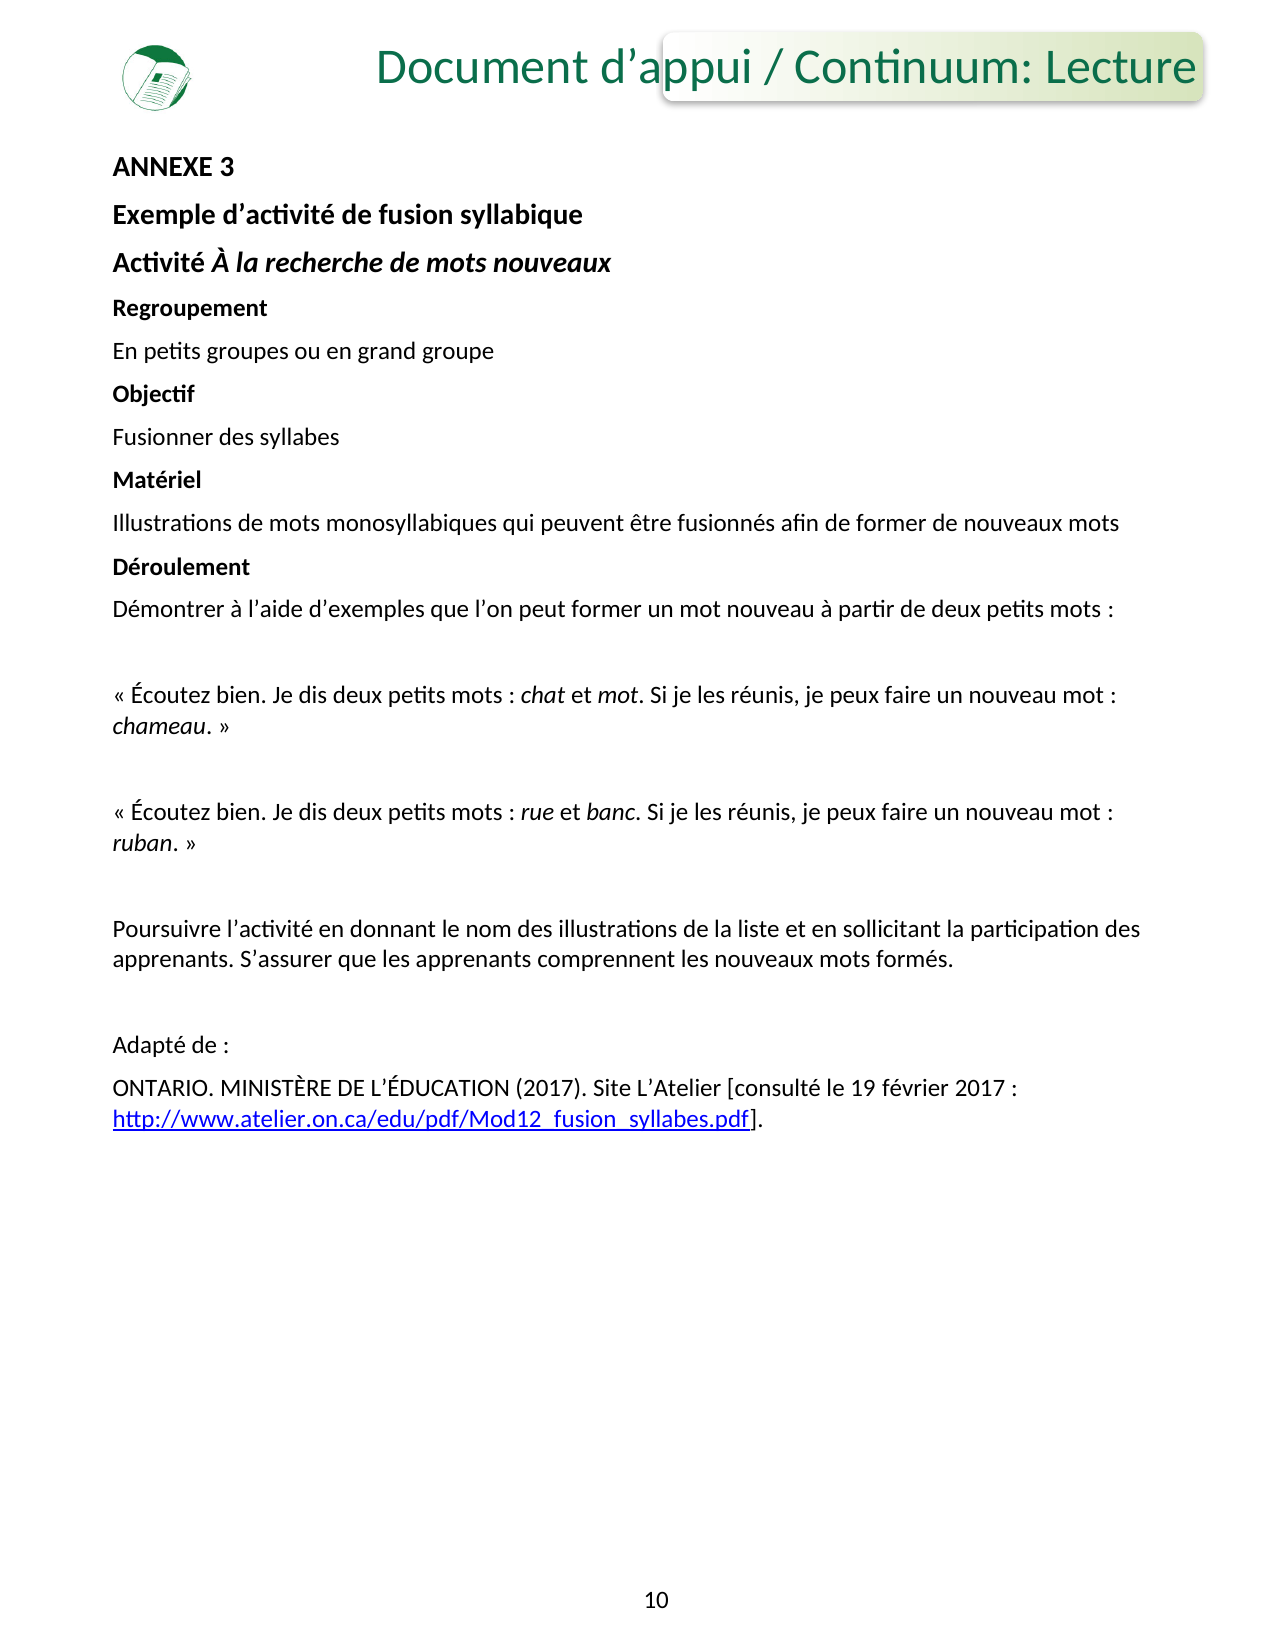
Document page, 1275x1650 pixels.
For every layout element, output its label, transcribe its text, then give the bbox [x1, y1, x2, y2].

text Déroulement [112, 551, 1200, 581]
picture [115, 35, 198, 118]
text Objectif [112, 378, 1200, 409]
text « Écoutez bien. Je dis deux petits mots : chat et mot. Si je les réunis, je peux faire un nouveau mot : chameau. » [112, 680, 1200, 741]
text Exemple d’activité de fusion syllabique [112, 196, 1200, 232]
text ANNEXE 3 [112, 148, 1200, 184]
text Démontrer à l’aide d’exemples que l’on peut former un mot nouveau à partir de deux petits mots : [112, 594, 1200, 624]
text En petits groupes ou en grand groupe [112, 336, 1200, 366]
text ONTARIO. MINISTÈRE DE L’ÉDUCATION (2017). Site L’Atelier [consulté le 19 février 2017 : http://www.atelier.on.ca/edu/pdf/Mod12_fusion_syllabes.pdf]. [112, 1072, 1200, 1133]
text Matériel [112, 464, 1200, 495]
text Activité À la recherche de mots nouveaux [112, 244, 1200, 280]
text « Écoutez bien. Je dis deux petits mots : rue et banc. Si je les réunis, je peux faire un nouveau mot : ruban. » [112, 796, 1200, 857]
text Adapté de : [112, 1029, 1200, 1060]
text Poursuivre l’activité en donnant le nom des illustrations de la liste et en sollicitant la participation des apprenants. S’assurer que les apprenants comprennent les nouveaux mots formés. [112, 913, 1200, 974]
text Regroupement [112, 292, 1200, 323]
text Fusionner des syllabes [112, 422, 1200, 452]
text Illustrations de mots monosyllabiques qui peuvent être fusionnés afin de former de nouveaux mots [112, 508, 1200, 538]
